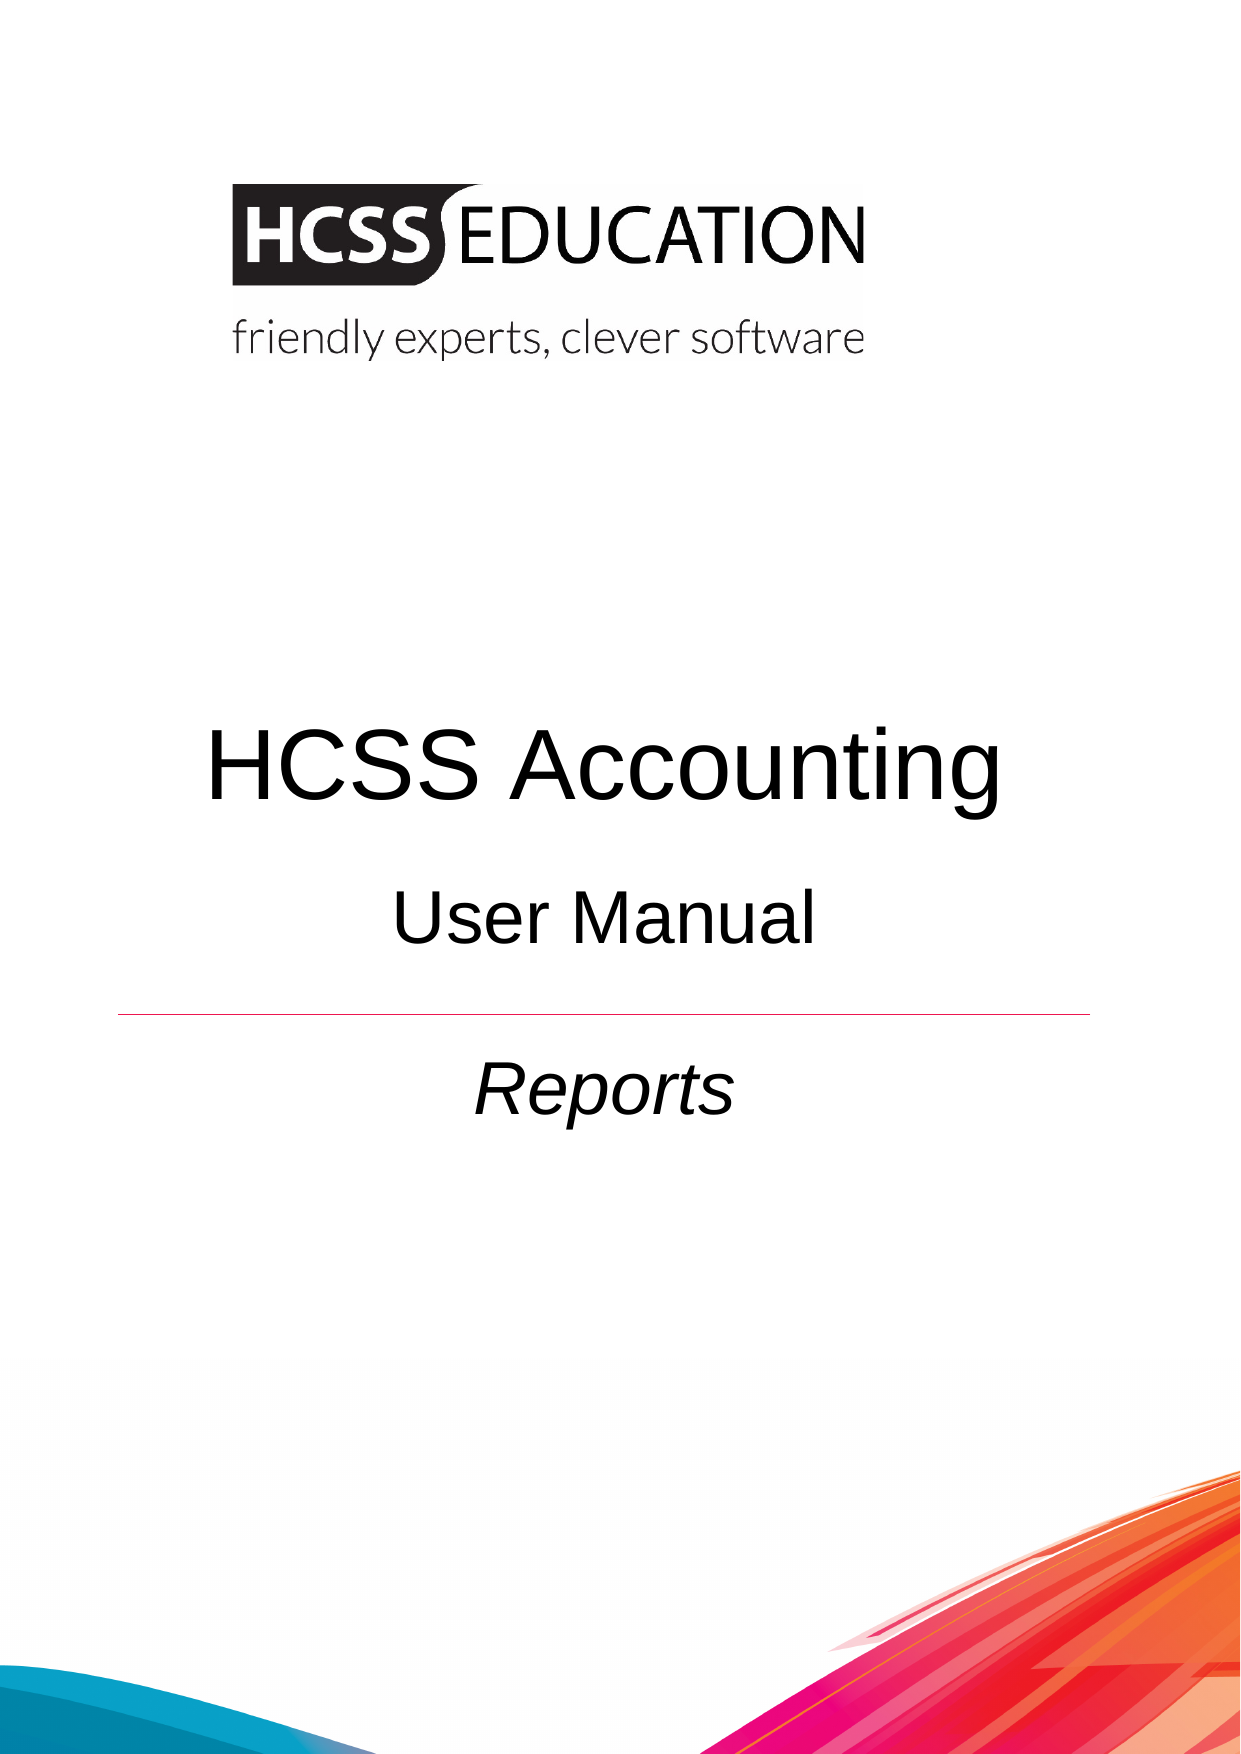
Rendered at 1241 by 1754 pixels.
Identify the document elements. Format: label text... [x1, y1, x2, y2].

text HCSS Accounting [118, 705, 1090, 820]
picture [0, 1358, 1241, 1754]
text User Manual [118, 873, 1090, 959]
picture [232, 184, 864, 361]
text Reports [118, 1044, 1090, 1130]
